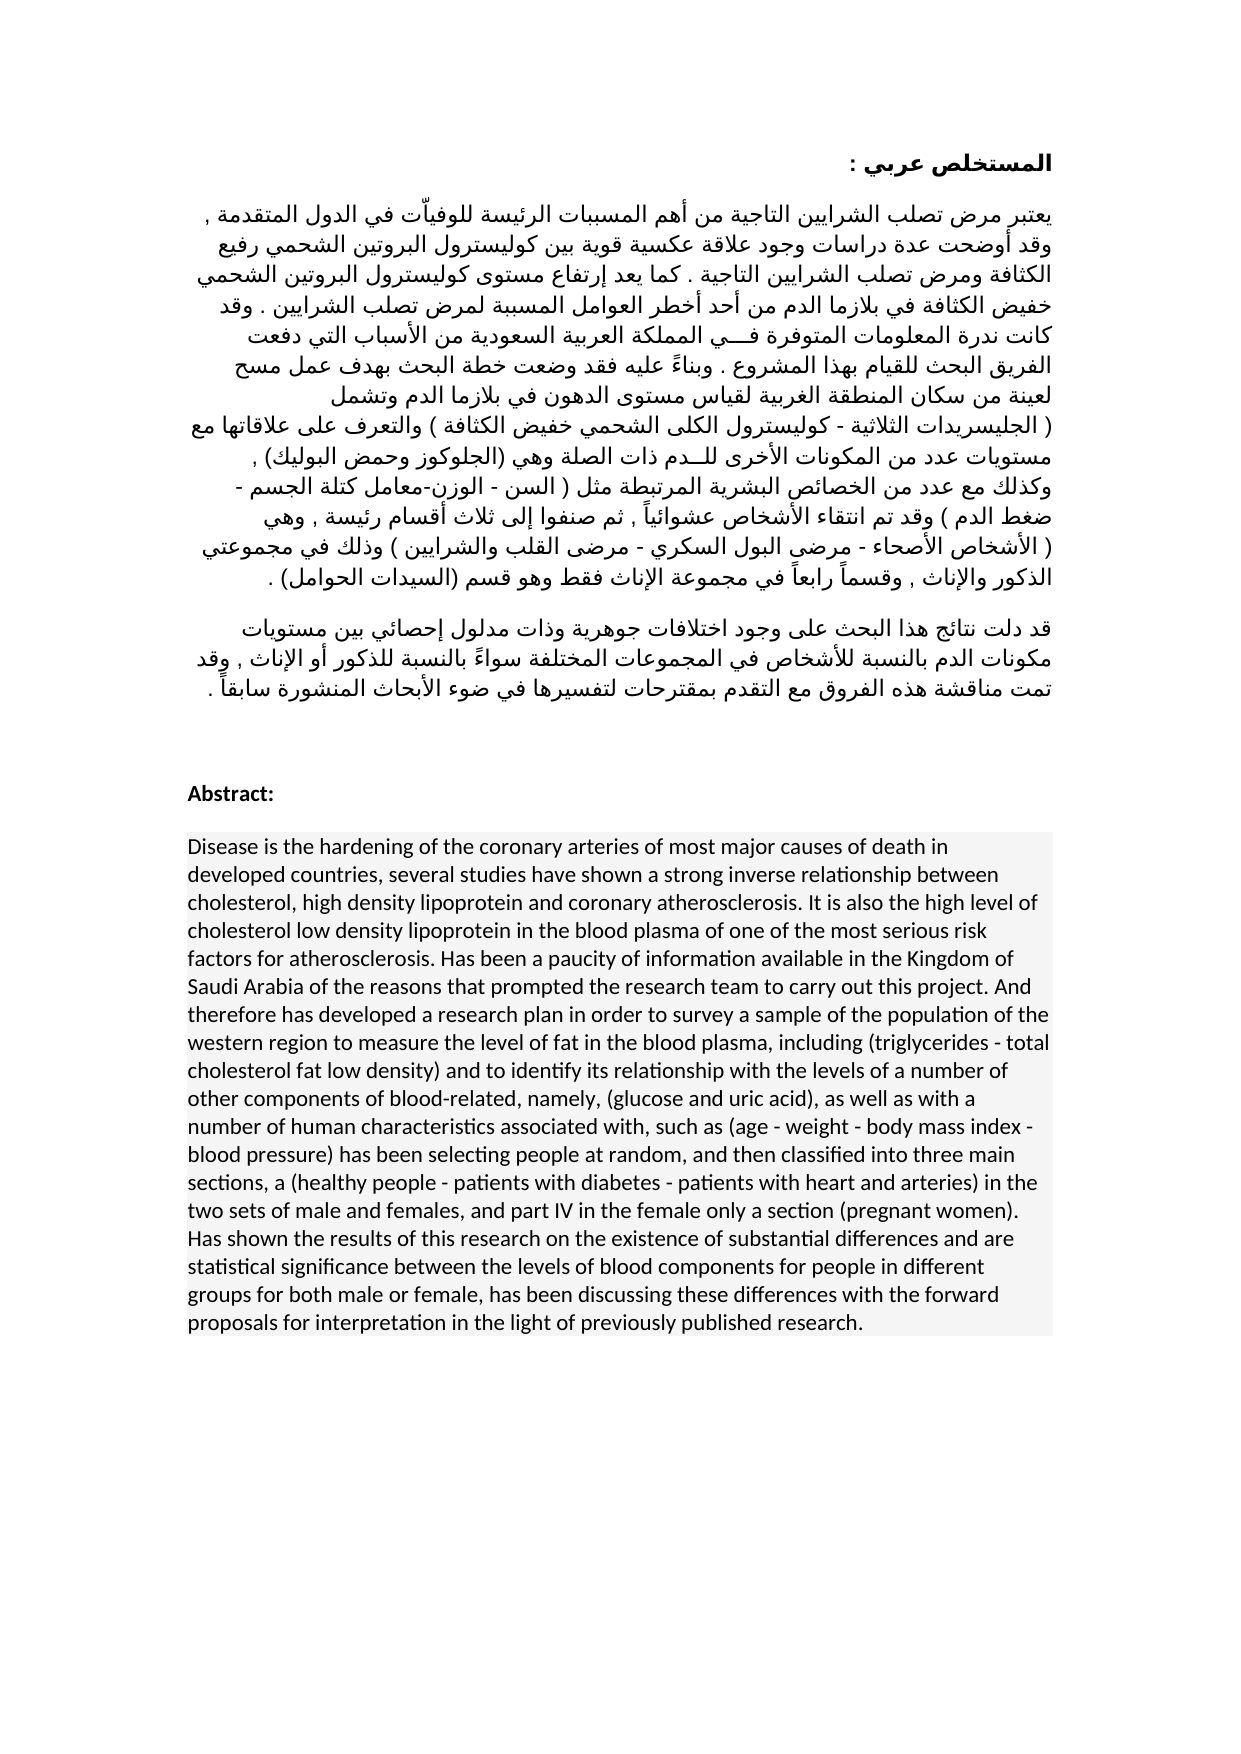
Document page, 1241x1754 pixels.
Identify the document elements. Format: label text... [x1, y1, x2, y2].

text Has shown the results of this research on the existence of substantial differences and are statistical significance between the levels of blood components for people in different groups for both male or female, has been discussing these differences with the forward proposals for interpretation in the light of previously published research. [187, 1224, 1053, 1336]
text Disease is the hardening of the coronary arteries of most major causes of death in developed countries, several studies have shown a strong inverse relationship between cholesterol, high density lipoprotein and coronary atherosclerosis. It is also the high level of cholesterol low density lipoprotein in the blood plasma of one of the most serious risk factors for atherosclerosis. Has been a paucity of information available in the Kingdom of Saudi Arabia of the reasons that prompted the research team to carry out this project. And therefore has developed a research plan in order to survey a sample of the population of the western region to measure the level of fat in the blood plasma, including (triglycerides - total cholesterol fat low density) and to identify its relationship with the levels of a number of other components of blood-related, namely, (glucose and uric acid), as well as with a number of human characteristics associated with, such as (age - weight - body mass index - blood pressure) has been selecting people at random, and then classified into three main sections, a (healthy people - patients with diabetes - patients with heart and arteries) in the two sets of male and females, and part IV in the female only a section (pregnant women). [187, 832, 1053, 1224]
text قد دلت نتائج هذا البحث على وجود اختلافات جوهرية وذات مدلول إحصائي بين مستويات مكونات الدم بالنسبة للأشخاص في المجموعات المختلفة سواءً بالنسبة للذكور أو الإناث , وقد تمت مناقشة هذه الفروق مع التقدم بمقترحات لتفسيرها في ضوء الأبحاث المنشورة سابقاً . [187, 614, 1053, 701]
text المستخلص عربي : [187, 150, 1053, 176]
text Abstract: [187, 779, 1053, 807]
text يعتبر مرض تصلب الشرايين التاجية من أهم المسببات الرئيسة للوفياّت في الدول المتقدمة , وقد أوضحت عدة دراسات وجود علاقة عكسية قوية بين كوليسترول البروتين الشحمي رفيع الكثافة ومرض تصلب الشرايين التاجية . كما يعد إرتفاع مستوى كوليسترول البروتين الشحمي خفيض الكثافة في بلازما الدم من أحد أخطر العوامل المسببة لمرض تصلب الشرايين . وقد كانت ندرة المعلومات المتوفرة فـــي المملكة العربية السعودية من الأسباب التي دفعت الفريق البحث للقيام بهذا المشروع . وبناءً عليه فقد وضعت خطة البحث بهدف عمل مسح لعينة من سكان المنطقة الغربية لقياس مستوى الدهون في بلازما الدم وتشمل ( الجليسريدات الثلاثية - كوليسترول الكلى الشحمي خفيض الكثافة ) والتعرف على علاقاتها مع مستويات عدد من المكونات الأخرى للــدم ذات الصلة وهي (الجلوكوز وحمض البوليك) , وكذلك مع عدد من الخصائص البشرية المرتبطة مثل ( السن - الوزن-معامل كتلة الجسم - ضغط الدم ) وقد تم انتقاء الأشخاص عشوائياً , ثم صنفوا إلى ثلاث أقسام رئيسة , وهي ( الأشخاص الأصحاء - مرضى البول السكري - مرضى القلب والشرايين ) وذلك في مجموعتي الذكور والإناث , وقسماً رابعاً في مجموعة الإناث فقط وهو قسم (السيدات الحوامل) . [187, 201, 1053, 590]
